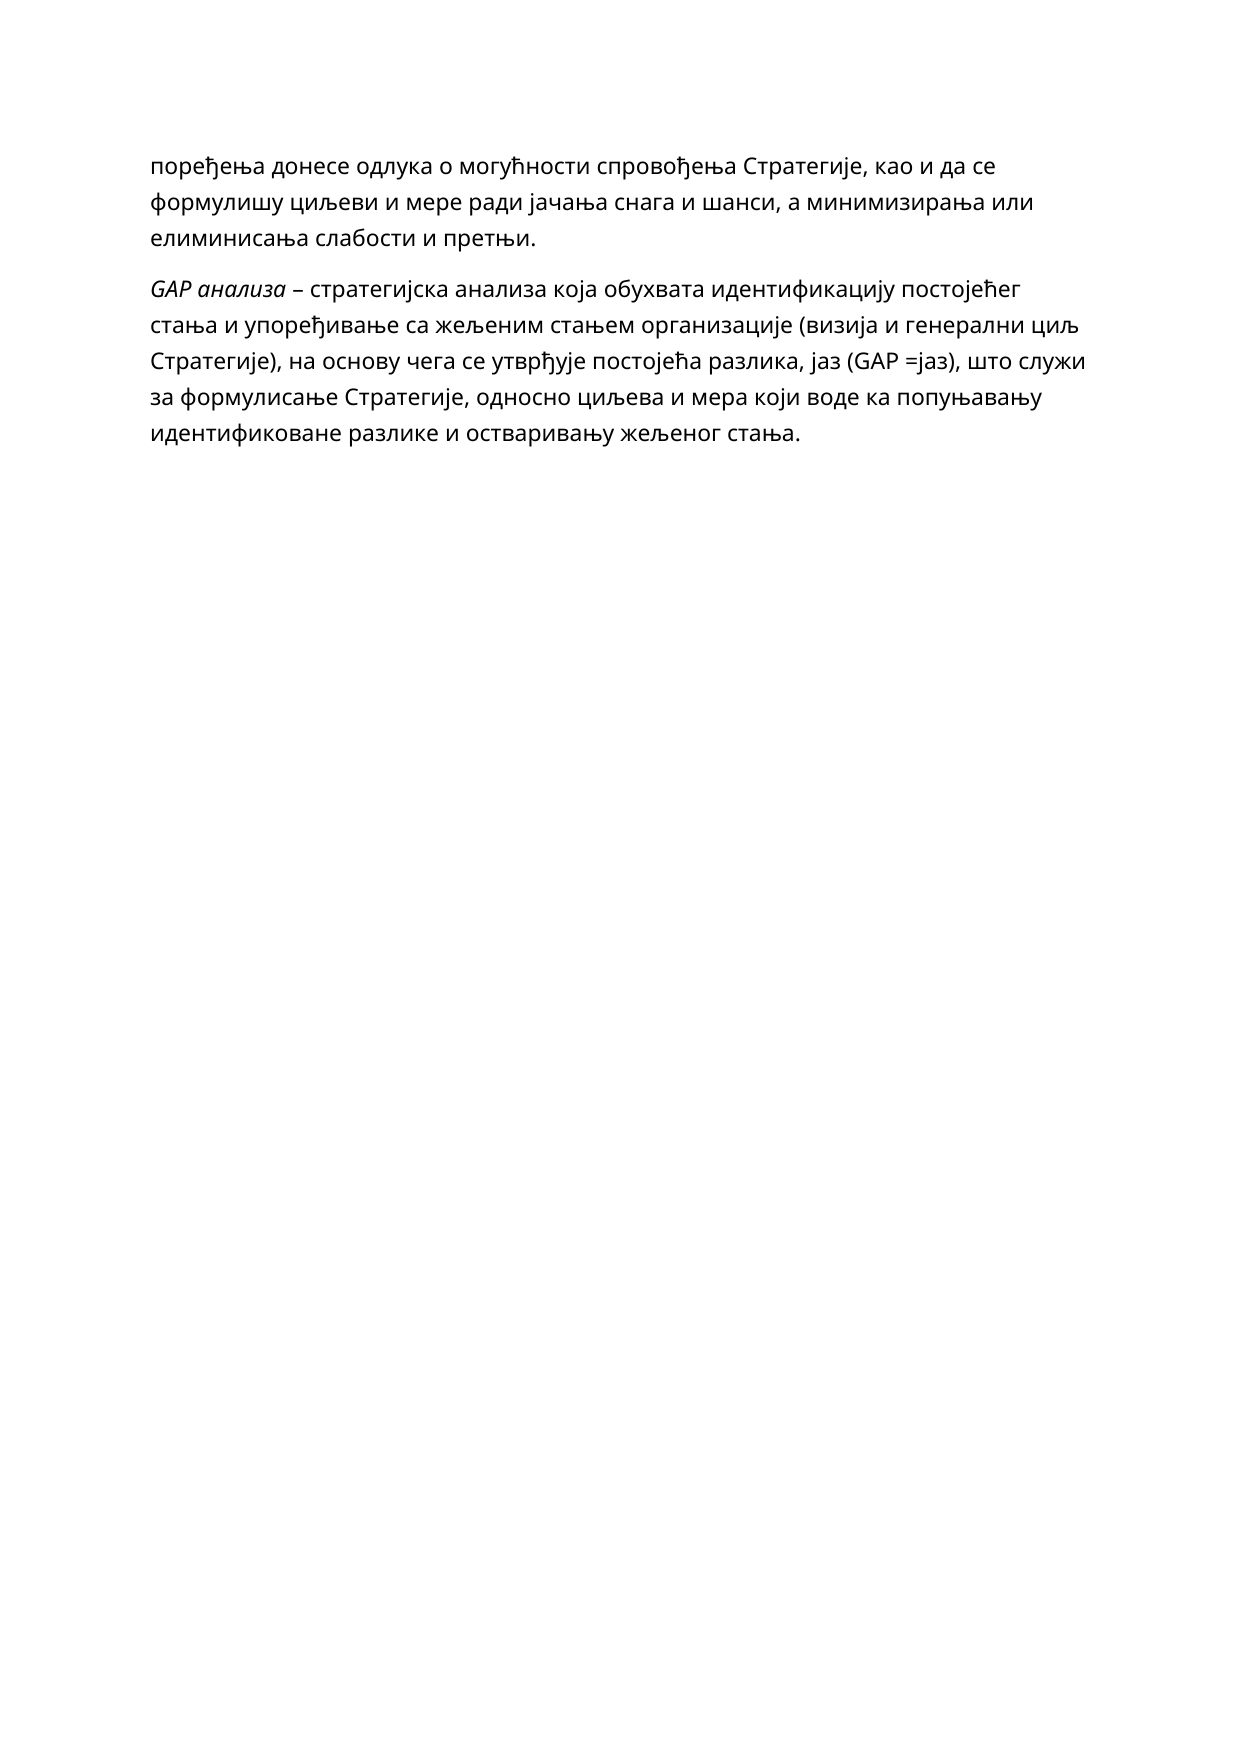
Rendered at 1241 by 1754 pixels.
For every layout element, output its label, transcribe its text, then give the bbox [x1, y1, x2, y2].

text GAP анализа – стратегијска анализа која обухвата идентификацију постојећег стања и упоређивање са жељеним стањем организације (визија и генерални циљ Стратегије), на основу чега се утврђује постојећа разлика, јаз (GAP =јаз), што служи за формулисање Стратегије, односно циљева и мера који воде ка попуњавању идентификоване разлике и остваривању жељеног стања. [150, 273, 1090, 448]
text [150, 150, 1090, 253]
